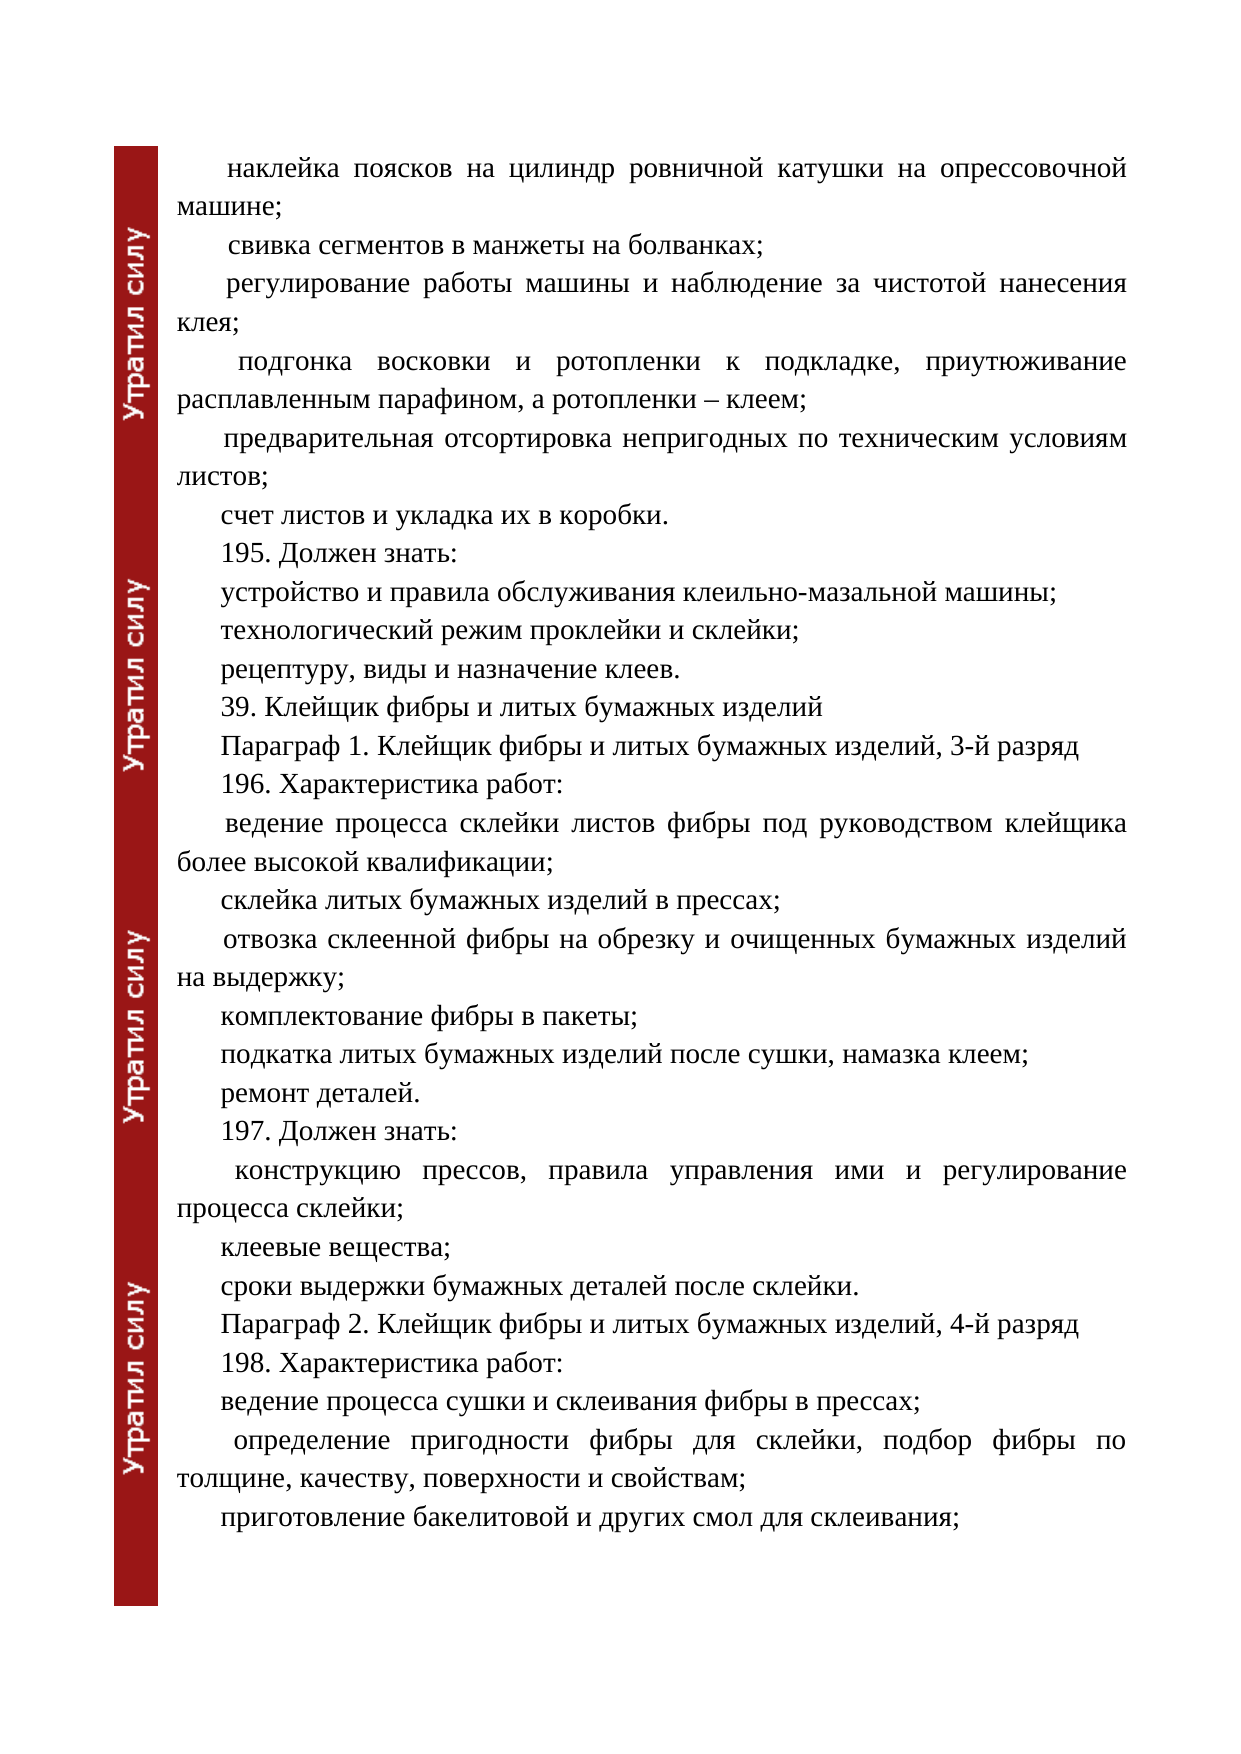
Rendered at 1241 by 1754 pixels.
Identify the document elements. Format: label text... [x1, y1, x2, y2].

picture [114, 1108, 158, 1113]
picture [114, 261, 158, 266]
text клеевые вещества; [112, 1229, 1128, 1263]
picture [114, 338, 158, 343]
text комплектование фибры в пакеты; [112, 998, 1128, 1031]
text 197. Должен знать: [112, 1113, 1128, 1147]
picture [114, 1224, 158, 1229]
text устройство и правила обслуживания клеильно-мазальной машины; [112, 574, 1128, 607]
picture [114, 1417, 158, 1422]
picture [114, 800, 158, 805]
text Параграф 1. Клейщик фибры и литых бумажных изделий, 3-й разряд [112, 728, 1128, 762]
picture [114, 762, 158, 767]
text приготовление бакелитовой и других смол для склеивания; [112, 1499, 1128, 1532]
text отвозка склеенной фибры на обрезку и очищенных бумажных изделий на выдержку; [112, 921, 1128, 993]
picture [114, 684, 158, 689]
picture [114, 1301, 158, 1306]
picture [114, 492, 158, 497]
text определение пригодности фибры для склейки, подбор фибры по толщине, качеству, поверхности и свойствам; [112, 1422, 1128, 1494]
text свивка сегментов в манжеты на болванках; [112, 227, 1128, 261]
text 39. Клейщик фибры и литых бумажных изделий [112, 689, 1128, 723]
picture [114, 877, 158, 882]
picture [114, 222, 158, 227]
text подгонка восковки и ротопленки к подкладке, приутюживание расплавленным парафином, а ротопленки – клеем; [112, 343, 1128, 415]
text подкатка литых бумажных изделий после сушки, намазка клеем; [112, 1036, 1128, 1070]
text рецептуру, виды и назначение клеев. [112, 651, 1128, 684]
text технологический режим проклейки и склейки; [112, 612, 1128, 646]
text склейка литых бумажных изделий в прессах; [112, 882, 1128, 916]
picture [114, 1263, 158, 1268]
text наклейка поясков на цилиндр ровничной катушки на опрессовочной машине; [112, 150, 1128, 222]
picture [114, 1532, 158, 1606]
picture [114, 569, 158, 574]
picture [114, 607, 158, 612]
text 198. Характеристика работ: [112, 1345, 1128, 1378]
text ведение процесса сушки и склеивания фибры в прессах; [112, 1383, 1128, 1417]
picture [114, 916, 158, 921]
picture [114, 1494, 158, 1499]
picture [114, 1147, 158, 1152]
picture [114, 993, 158, 998]
picture [114, 146, 158, 150]
text Параграф 2. Клейщик фибры и литых бумажных изделий, 4-й разряд [112, 1306, 1128, 1340]
picture [114, 1031, 158, 1036]
text счет листов и укладка их в коробки. [112, 497, 1128, 530]
text 196. Характеристика работ: [112, 767, 1128, 800]
text ремонт деталей. [112, 1075, 1128, 1108]
text 195. Должен знать: [112, 535, 1128, 569]
picture [114, 415, 158, 420]
text ведение процесса склейки листов фибры под руководством клейщика более высокой квалификации; [112, 805, 1128, 877]
text предварительная отсортировка непригодных по техническим условиям листов; [112, 420, 1128, 492]
picture [114, 646, 158, 651]
text конструкцию прессов, правила управления ими и регулирование процесса склейки; [112, 1152, 1128, 1224]
text регулирование работы машины и наблюдение за чистотой нанесения клея; [112, 266, 1128, 338]
picture [114, 1378, 158, 1383]
text сроки выдержки бумажных деталей после склейки. [112, 1268, 1128, 1301]
picture [114, 1070, 158, 1075]
picture [114, 1340, 158, 1345]
picture [114, 530, 158, 535]
picture [114, 723, 158, 728]
